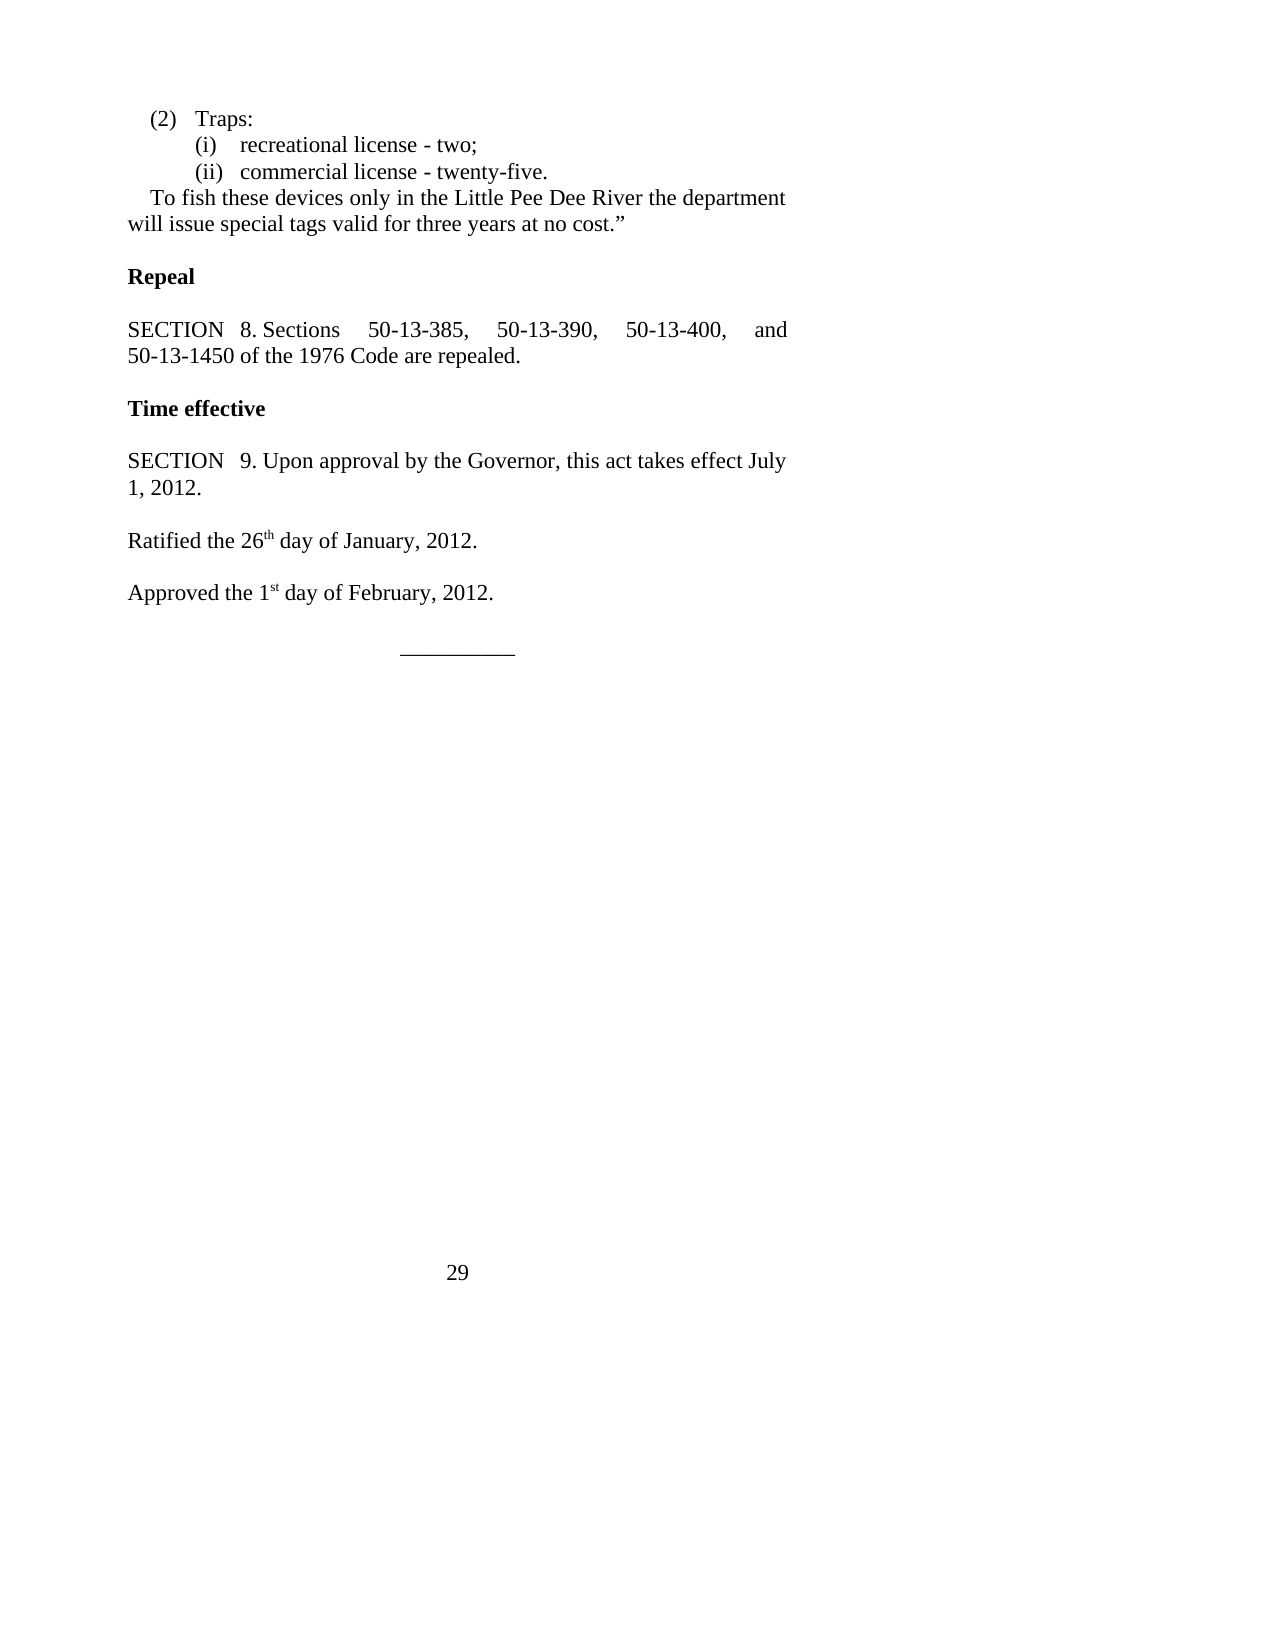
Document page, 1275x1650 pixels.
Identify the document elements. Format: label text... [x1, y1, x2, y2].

text SECTION 9. Upon approval by the Governor, this act takes effect July 1, 2012. [127, 448, 787, 500]
text Repeal [127, 263, 787, 289]
text (2) Traps: [127, 105, 787, 131]
text (i) recreational license - two; [127, 131, 787, 158]
text Approved the 1st day of February, 2012. [127, 579, 787, 606]
text (ii) commercial license - twenty-five. [127, 158, 787, 184]
text SECTION 8. Sections 50-13-385, 50-13-390, 50-13-400, and 50-13-1450 of the 1976 Code are repealed. [127, 316, 787, 368]
text Time effective [127, 395, 787, 421]
text Ratified the 26th day of January, 2012. [127, 527, 787, 553]
text To fish these devices only in the Little Pee Dee River the department will issue special tags valid for three years at no cost.” [127, 184, 787, 237]
text __________ [127, 632, 787, 658]
